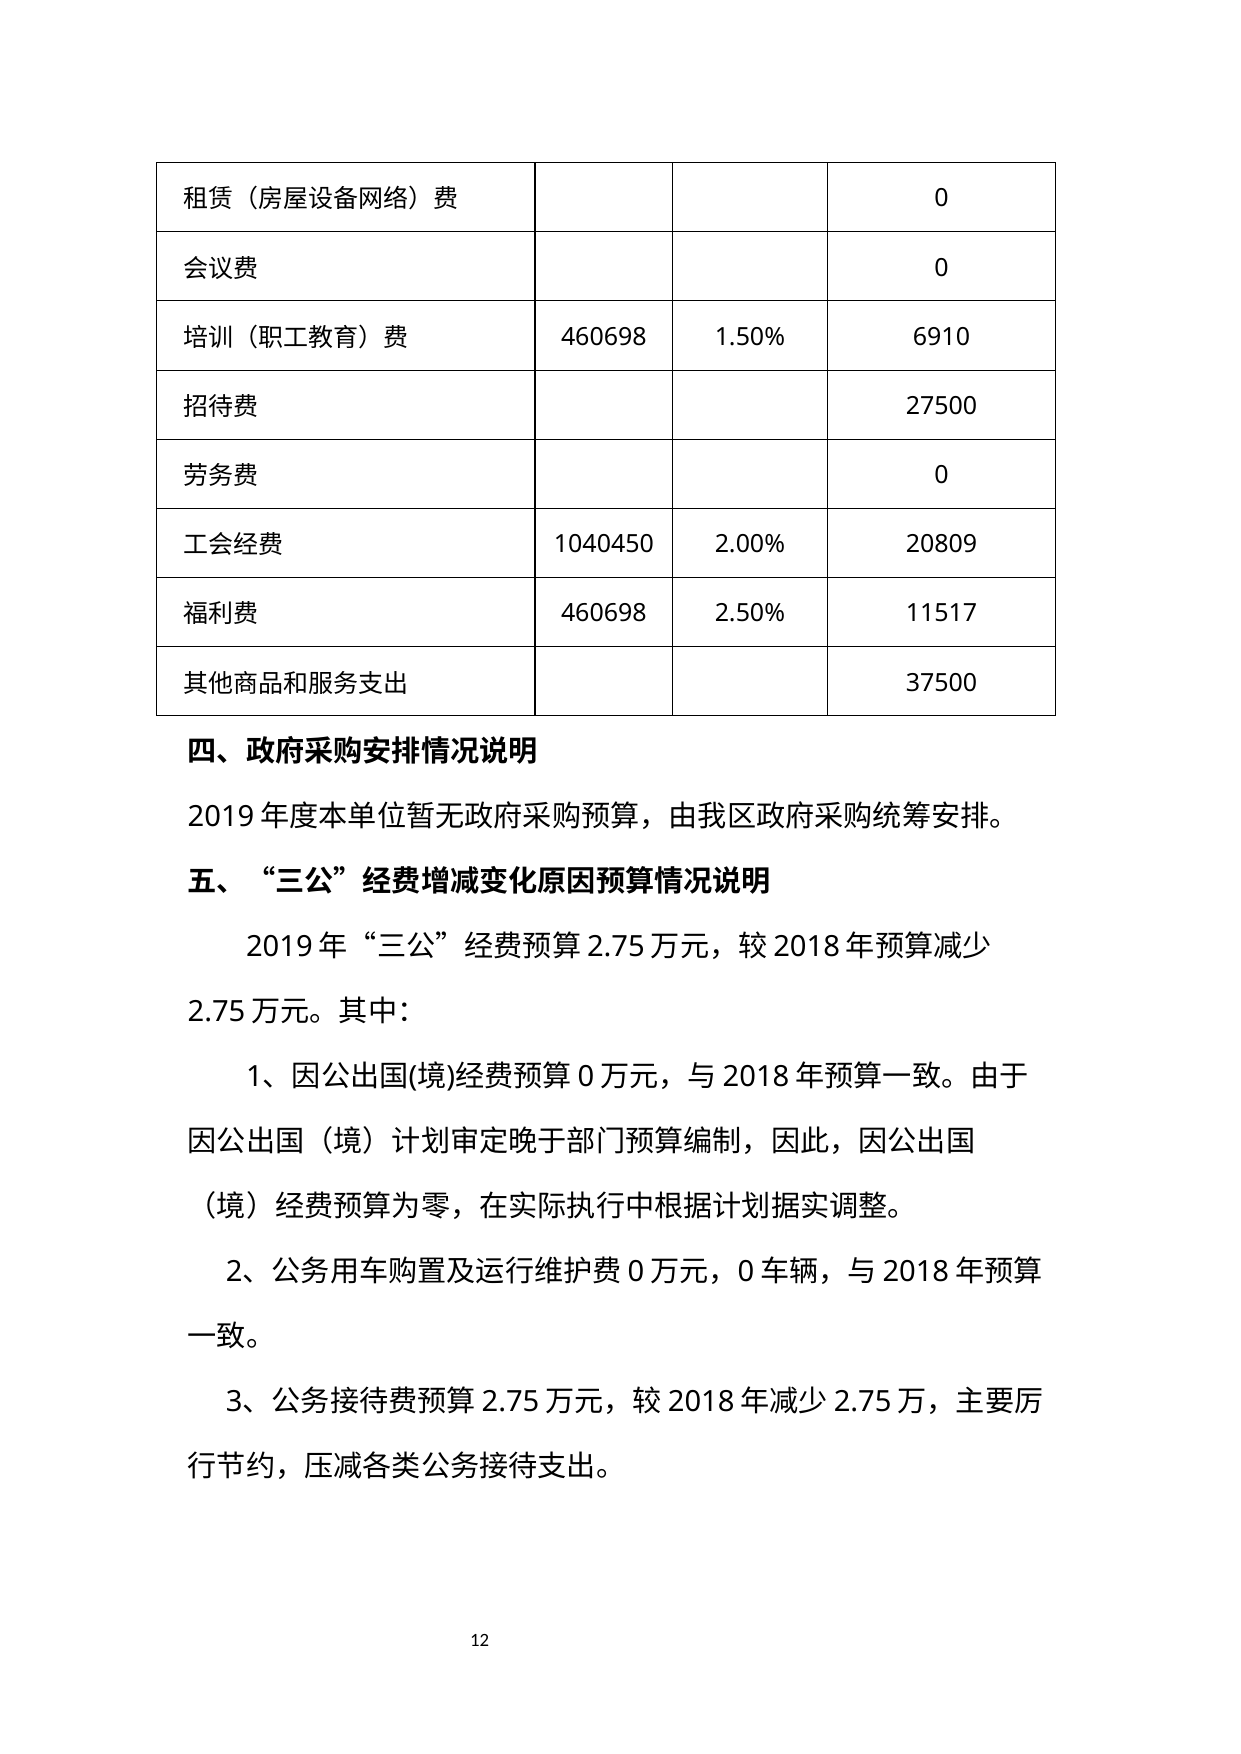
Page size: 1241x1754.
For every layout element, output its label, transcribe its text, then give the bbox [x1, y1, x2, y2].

text 2019年度本单位暂无政府采购预算，由我区政府采购统筹安排。 [187, 781, 1053, 846]
table_cell 27500 [828, 371, 1055, 439]
table_cell [536, 647, 672, 715]
text 1、因公出国(境)经费预算0万元，与2018年预算一致。由于因公出国（境）计划审定晚于部门预算编制，因此，因公出国（境）经费预算为零，在实际执行中根据计划据实调整。 [187, 1041, 1053, 1236]
table_cell [536, 371, 672, 439]
table_cell [536, 232, 672, 300]
table_cell [673, 647, 827, 715]
text 3、公务接待费预算2.75万元，较2018年减少2.75万，主要厉行节约，压减各类公务接待支出。 [187, 1366, 1053, 1496]
table_cell 工会经费 [157, 509, 534, 577]
table_cell 2.00% [673, 509, 827, 577]
table_cell 1.50% [673, 301, 827, 369]
table_cell 37500 [828, 647, 1055, 715]
table_cell 其他商品和服务支出 [157, 647, 534, 715]
table_cell [536, 163, 672, 231]
table_cell 招待费 [157, 371, 534, 439]
table_cell [673, 371, 827, 439]
text 四、政府采购安排情况说明 [187, 716, 1053, 781]
table_cell 20809 [828, 509, 1055, 577]
table_cell 租赁（房屋设备网络）费 [157, 163, 534, 231]
table_cell [673, 232, 827, 300]
text 五、“三公”经费增减变化原因预算情况说明 [187, 846, 1053, 911]
table_cell 0 [828, 232, 1055, 300]
table_cell 460698 [536, 578, 672, 646]
table_cell 460698 [536, 301, 672, 369]
table_cell 会议费 [157, 232, 534, 300]
table_cell 培训（职工教育）费 [157, 301, 534, 369]
table_cell [673, 163, 827, 231]
table_cell 福利费 [157, 578, 534, 646]
table_cell 11517 [828, 578, 1055, 646]
text 2、公务用车购置及运行维护费0万元，0车辆，与2018年预算一致。 [187, 1236, 1053, 1366]
table_cell 2.50% [673, 578, 827, 646]
table_cell 劳务费 [157, 440, 534, 508]
table_cell 0 [828, 163, 1055, 231]
table_cell [536, 440, 672, 508]
table_cell 0 [828, 440, 1055, 508]
text 2019年“三公”经费预算2.75万元，较2018年预算减少2.75万元。其中： [187, 911, 1053, 1041]
table_cell [673, 440, 827, 508]
table_cell 1040450 [536, 509, 672, 577]
table_cell 6910 [828, 301, 1055, 369]
